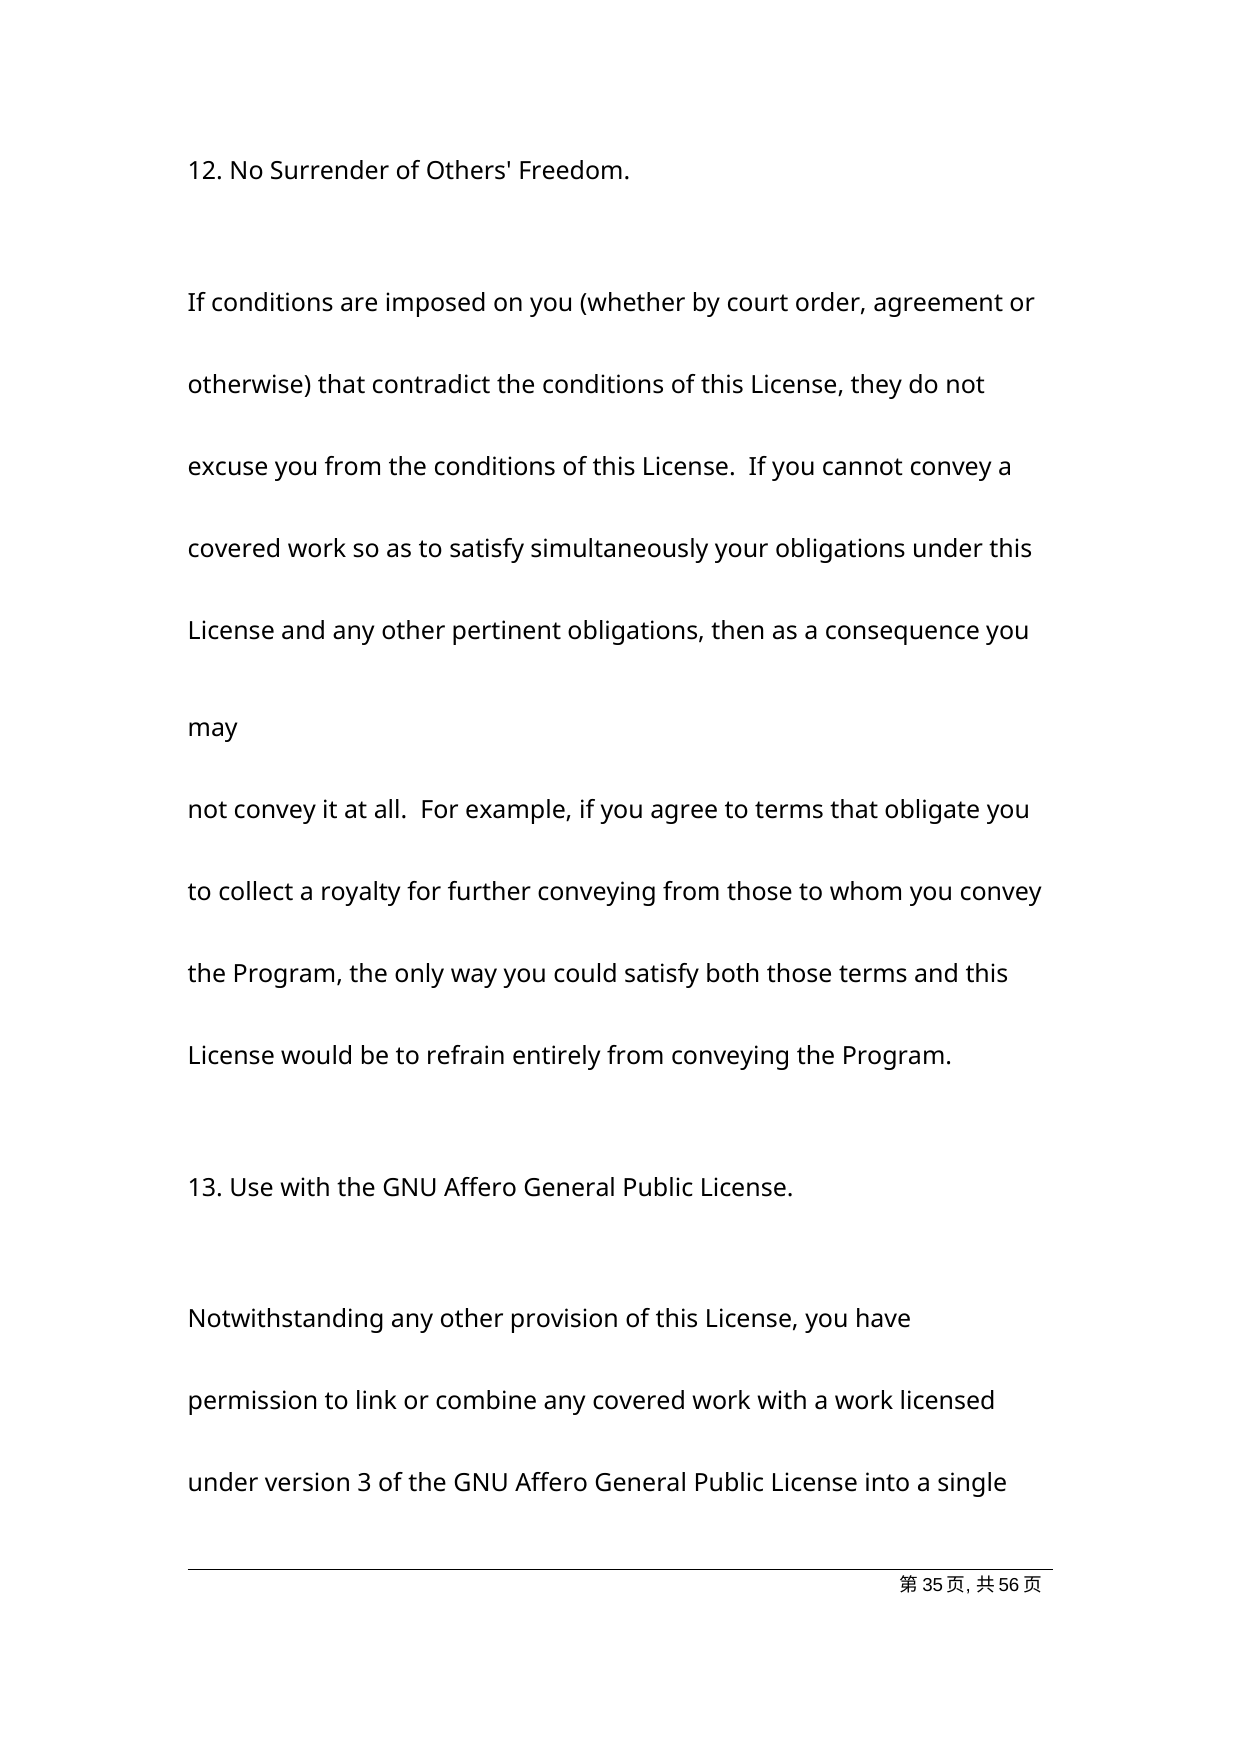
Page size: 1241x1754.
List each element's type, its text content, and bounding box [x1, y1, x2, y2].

text not convey it at all. For example, if you agree to terms that obligate you [187, 776, 1053, 841]
text Notwithstanding any other provision of this License, you have [187, 1285, 1053, 1350]
text License would be to refrain entirely from conveying the Program. [187, 1022, 1053, 1087]
text the Program, the only way you could satisfy both those terms and this [187, 940, 1053, 1005]
text excuse you from the conditions of this License. If you cannot convey a [187, 433, 1053, 498]
text under version 3 of the GNU Affero General Public License into a single [187, 1449, 1053, 1514]
text 13. Use with the GNU Affero General Public License. [187, 1154, 1053, 1219]
text License and any other pertinent obligations, then as a consequence you may [187, 597, 1053, 759]
text permission to link or combine any covered work with a work licensed [187, 1367, 1053, 1432]
text If conditions are imposed on you (whether by court order, agreement or [187, 269, 1053, 334]
text otherwise) that contradict the conditions of this License, they do not [187, 351, 1053, 416]
text 12. No Surrender of Others' Freedom. [187, 138, 1053, 203]
text to collect a royalty for further conveying from those to whom you convey [187, 858, 1053, 923]
text covered work so as to satisfy simultaneously your obligations under this [187, 515, 1053, 580]
